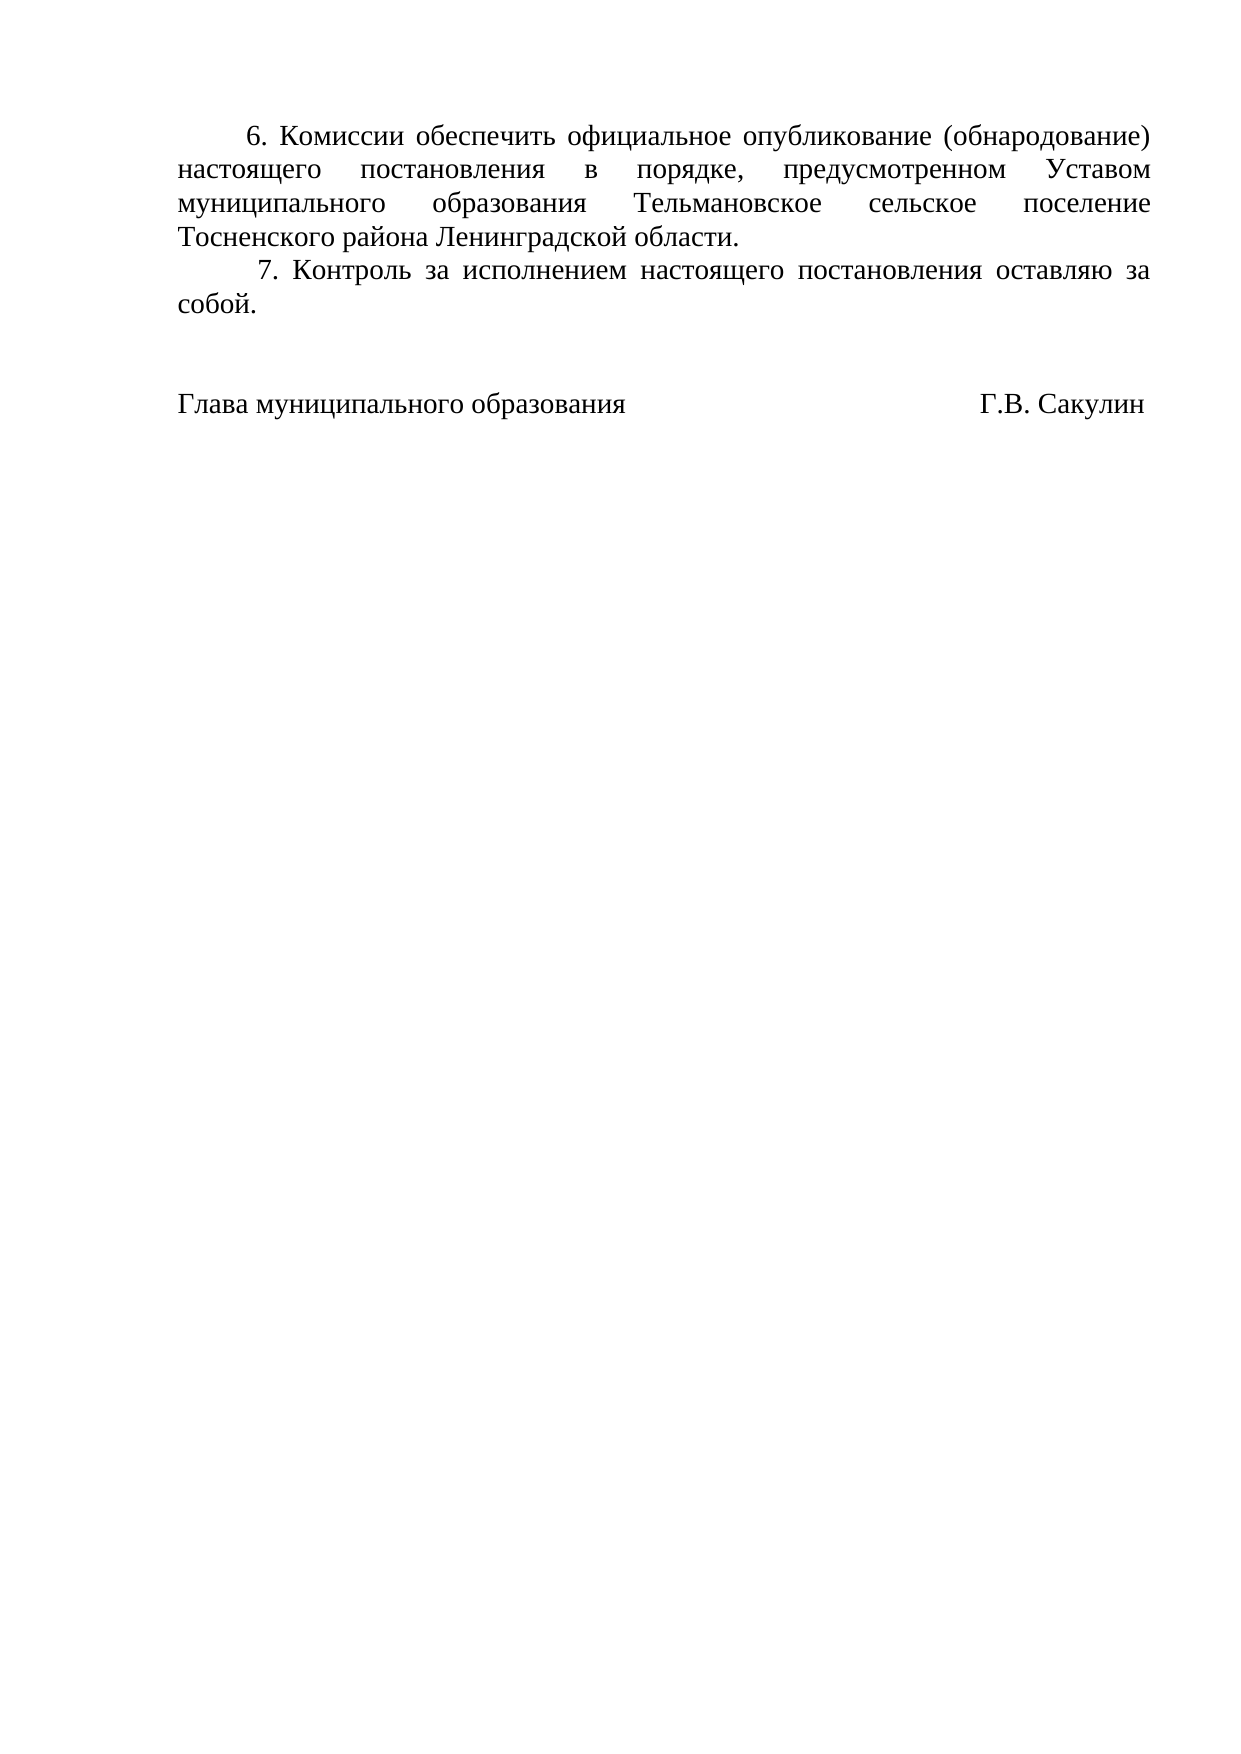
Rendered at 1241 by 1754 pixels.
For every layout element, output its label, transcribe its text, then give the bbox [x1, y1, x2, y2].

text 6. Комиссии обеспечить официальное опубликование (обнародование) настоящего постановления в порядке, предусмотренном Уставом муниципального образования Тельмановское сельское поселение Тосненского района Ленинградской области. [177, 118, 1152, 252]
text 7. Контроль за исполнением настоящего постановления оставляю за собой. [177, 252, 1152, 319]
text Глава муниципального образования Г.В. Сакулин [177, 386, 1152, 420]
